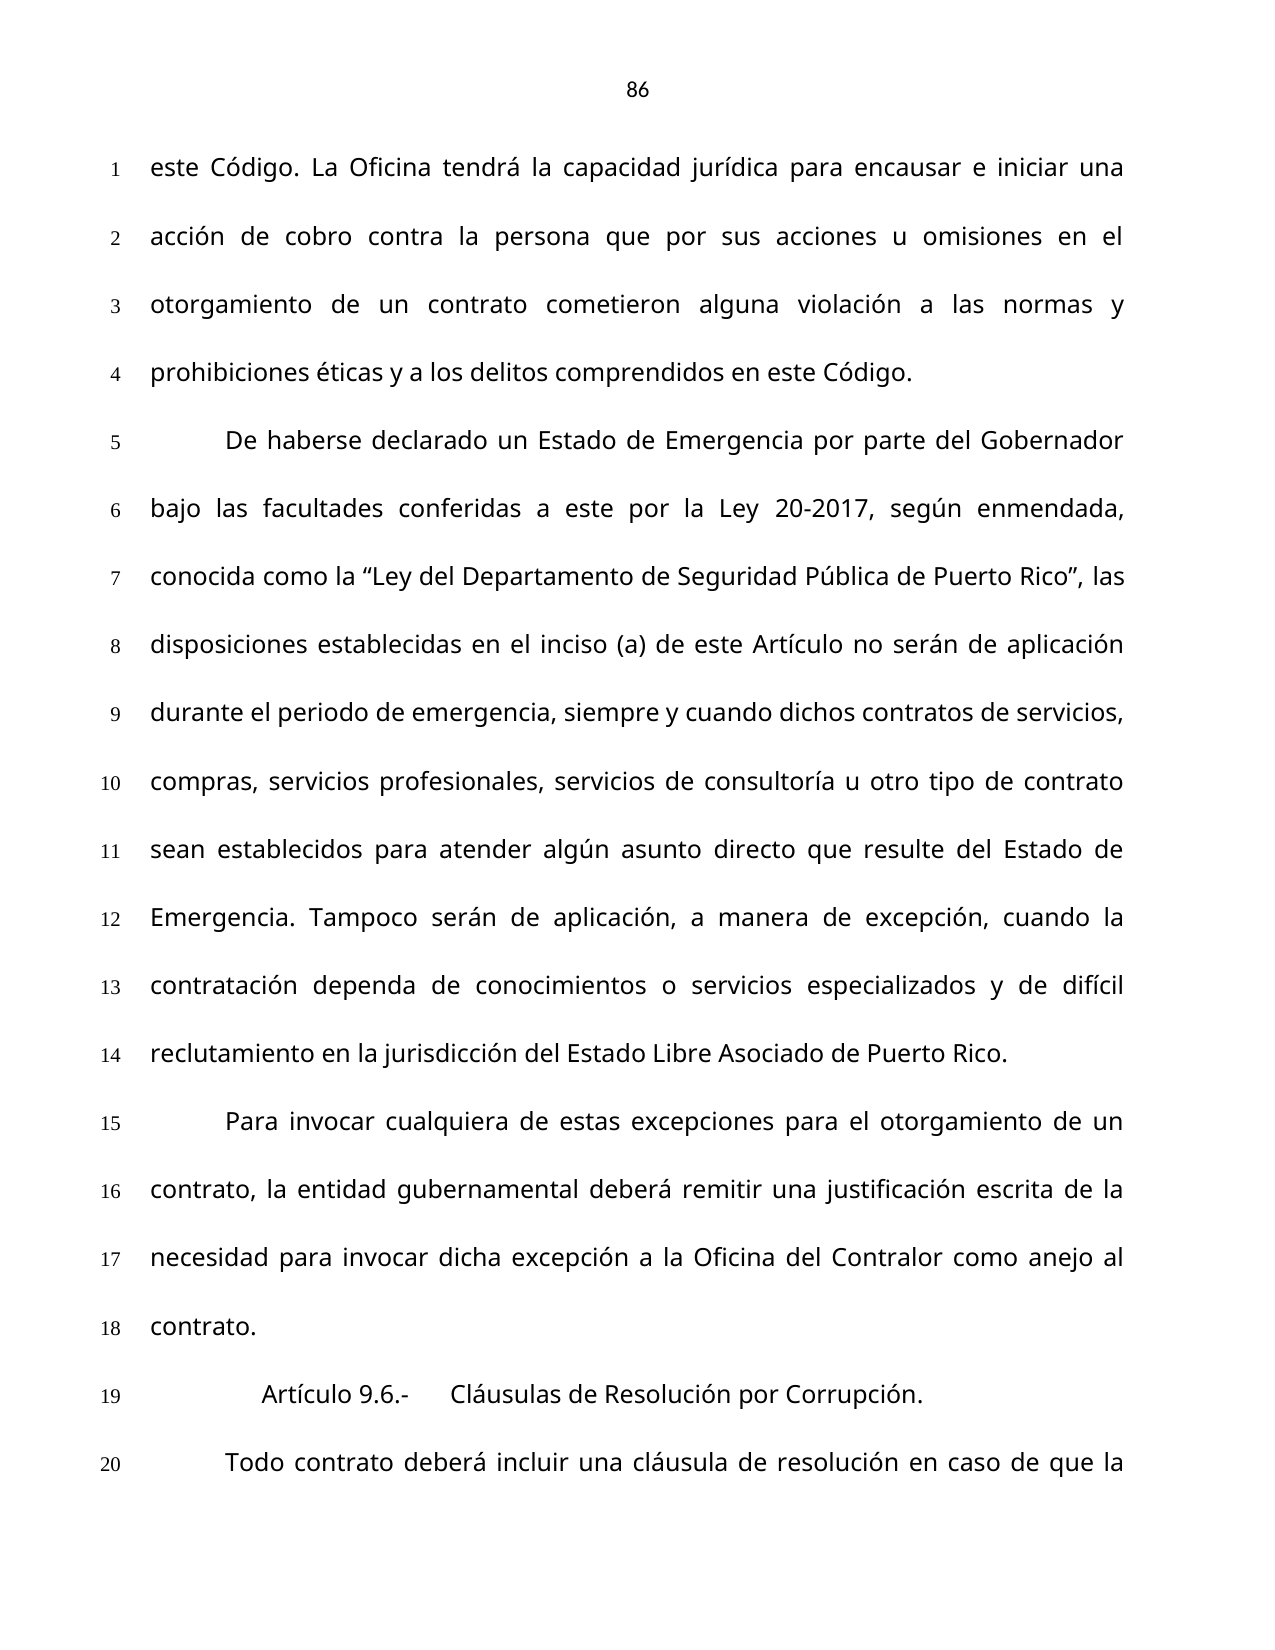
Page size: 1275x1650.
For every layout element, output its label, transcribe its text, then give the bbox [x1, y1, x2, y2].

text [150, 150, 1125, 388]
list Cláusulas de Resolución por Corrupción. [225, 1376, 1125, 1410]
text De haberse declarado un Estado de Emergencia por parte del Gobernador bajo las facultades conferidas a este por la Ley 20-2017, según enmendada, conocida como la “Ley del Departamento de Seguridad Pública de Puerto Rico”, las disposiciones establecidas en el inciso (a) de este Artículo no serán de aplicación durante el periodo de emergencia, siempre y cuando dichos contratos de servicios, compras, servicios profesionales, servicios de consultoría u otro tipo de contrato sean establecidos para atender algún asunto directo que resulte del Estado de Emergencia. Tampoco serán de aplicación, a manera de excepción, cuando la contratación dependa de conocimientos o servicios especializados y de difícil reclutamiento en la jurisdicción del Estado Libre Asociado de Puerto Rico. [150, 422, 1125, 1070]
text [150, 1444, 1125, 1478]
text Para invocar cualquiera de estas excepciones para el otorgamiento de un contrato, la entidad gubernamental deberá remitir una justificación escrita de la necesidad para invocar dicha excepción a la Oficina del Contralor como anejo al contrato. [150, 1104, 1125, 1342]
